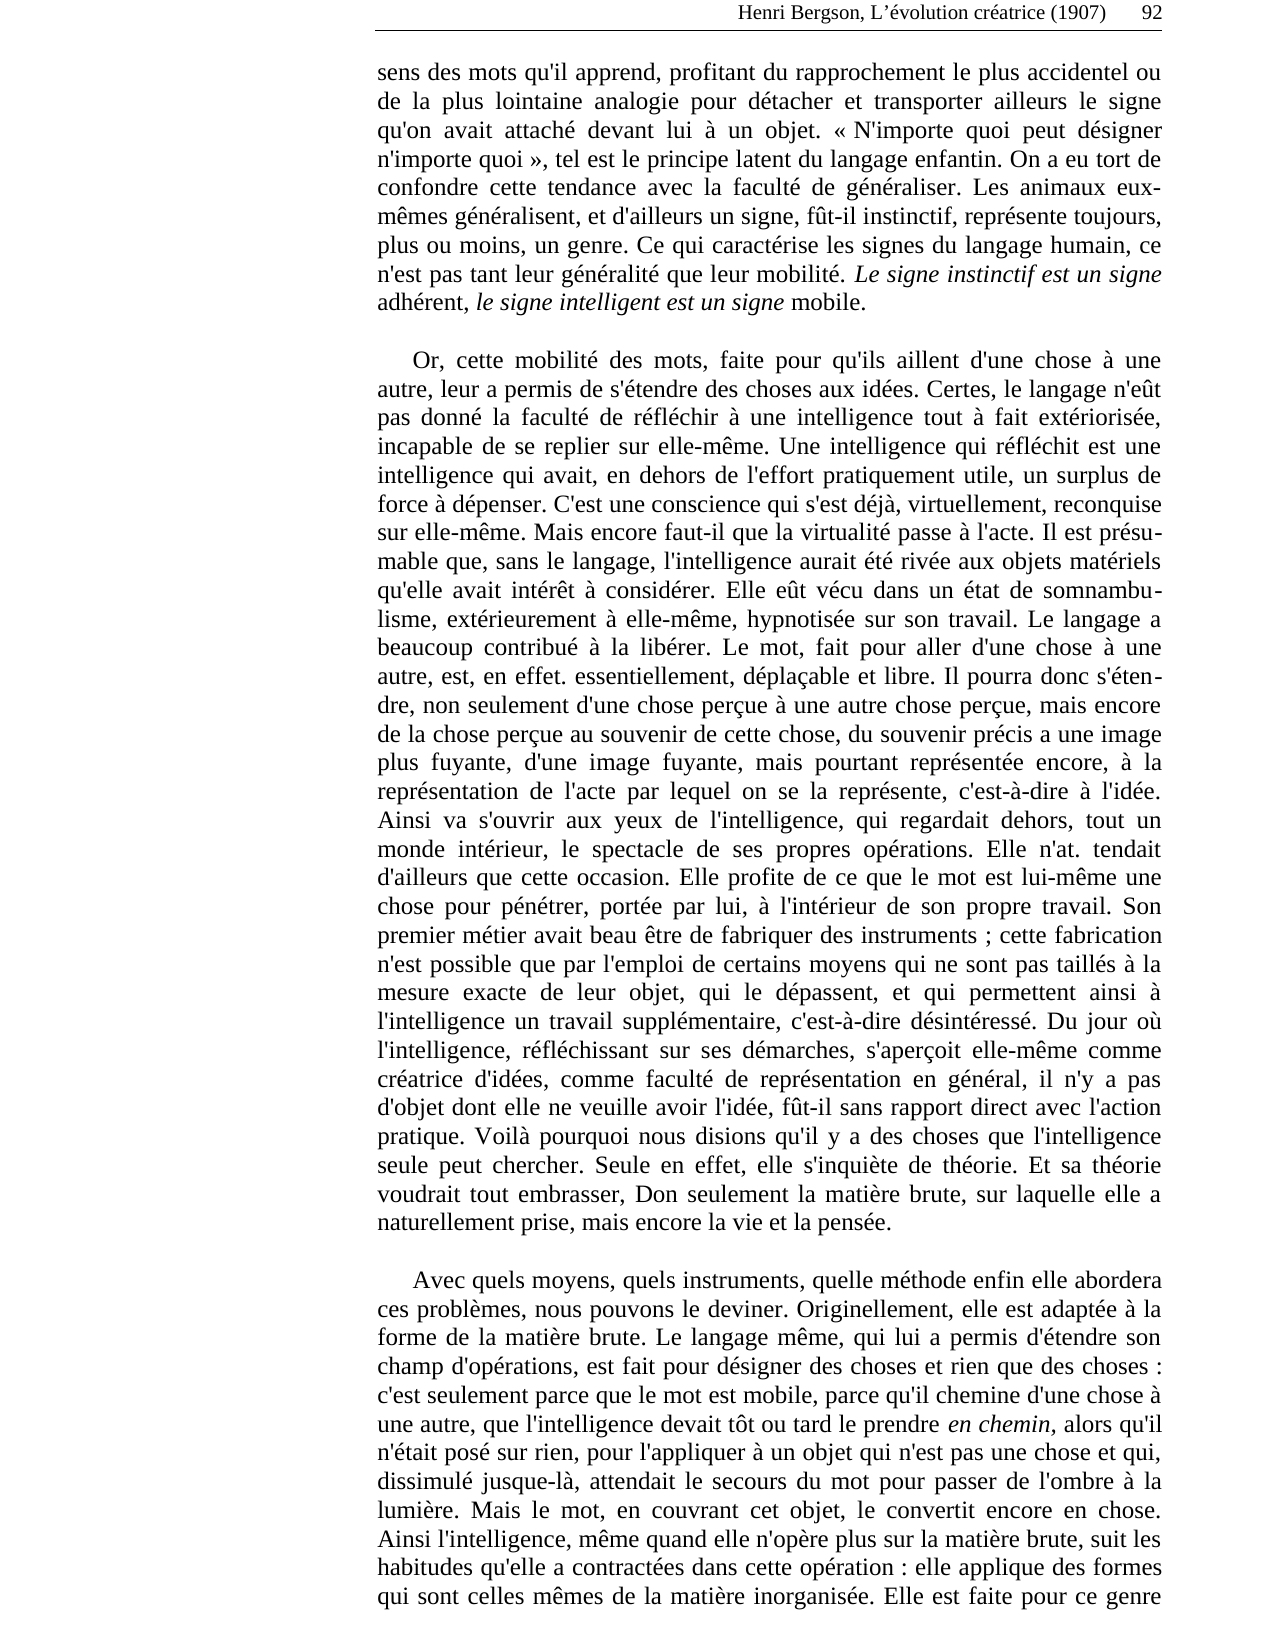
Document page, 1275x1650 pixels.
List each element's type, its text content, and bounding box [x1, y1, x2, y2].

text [377, 1265, 1162, 1610]
text Or, cette mobilité des mots, faite pour qu'ils aillent d'une chose à une autre, leur a permis de s'étendre des choses aux idées. Certes, le langage n'eût pas donné la faculté de réfléchir à une intelligence tout à fait extériorisée, incapable de se replier sur elle-même. Une intelligence qui réfléchit est une intelligence qui avait, en dehors de l'effort pratiquement utile, un surplus de force à dépenser. C'est une conscience qui s'est déjà, virtuellement, reconquise sur elle-même. Mais encore faut-il que la virtualité passe à l'acte. Il est présumable que, sans le langage, l'intelligence aurait été rivée aux objets matériels qu'elle avait intérêt à considérer. Elle eût vécu dans un état de somnambulisme, extérieurement à elle-même, hypnotisée sur son travail. Le langage a beaucoup contribué à la libérer. Le mot, fait pour aller d'une chose à une autre, est, en effet. essentiellement, déplaçable et libre. Il pourra donc s'étendre, non seulement d'une chose perçue à une autre chose perçue, mais encore de la chose perçue au souvenir de cette chose, du souvenir précis a une image plus fuyante, d'une image fuyante, mais pourtant représentée encore, à la représentation de l'acte par lequel on se la représente, c'est-à-dire à l'idée. Ainsi va s'ouvrir aux yeux de l'intelligence, qui regardait dehors, tout un monde intérieur, le spectacle de ses propres opérations. Elle n'at. tendait d'ailleurs que cette occasion. Elle profite de ce que le mot est lui-même une chose pour pénétrer, portée par lui, à l'intérieur de son propre travail. Son premier métier avait beau être de fabriquer des instruments ; cette fabrication n'est possible que par l'emploi de certains moyens qui ne sont pas taillés à la mesure exacte de leur objet, qui le dépassent, et qui permettent ainsi à l'intelligence un travail supplémentaire, c'est-à-dire désintéressé. Du jour où l'intelligence, réfléchissant sur ses démarches, s'aperçoit elle-même comme créatrice d'idées, comme faculté de représentation en général, il n'y a pas d'objet dont elle ne veuille avoir l'idée, fût-il sans rapport direct avec l'action pratique. Voilà pourquoi nous disions qu'il y a des choses que l'intelligence seule peut chercher. Seule en effet, elle s'inquiète de théorie. Et sa théorie voudrait tout embrasser, Don seulement la matière brute, sur laquelle elle a naturellement prise, mais encore la vie et la pensée. [377, 345, 1162, 1236]
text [377, 57, 1162, 316]
